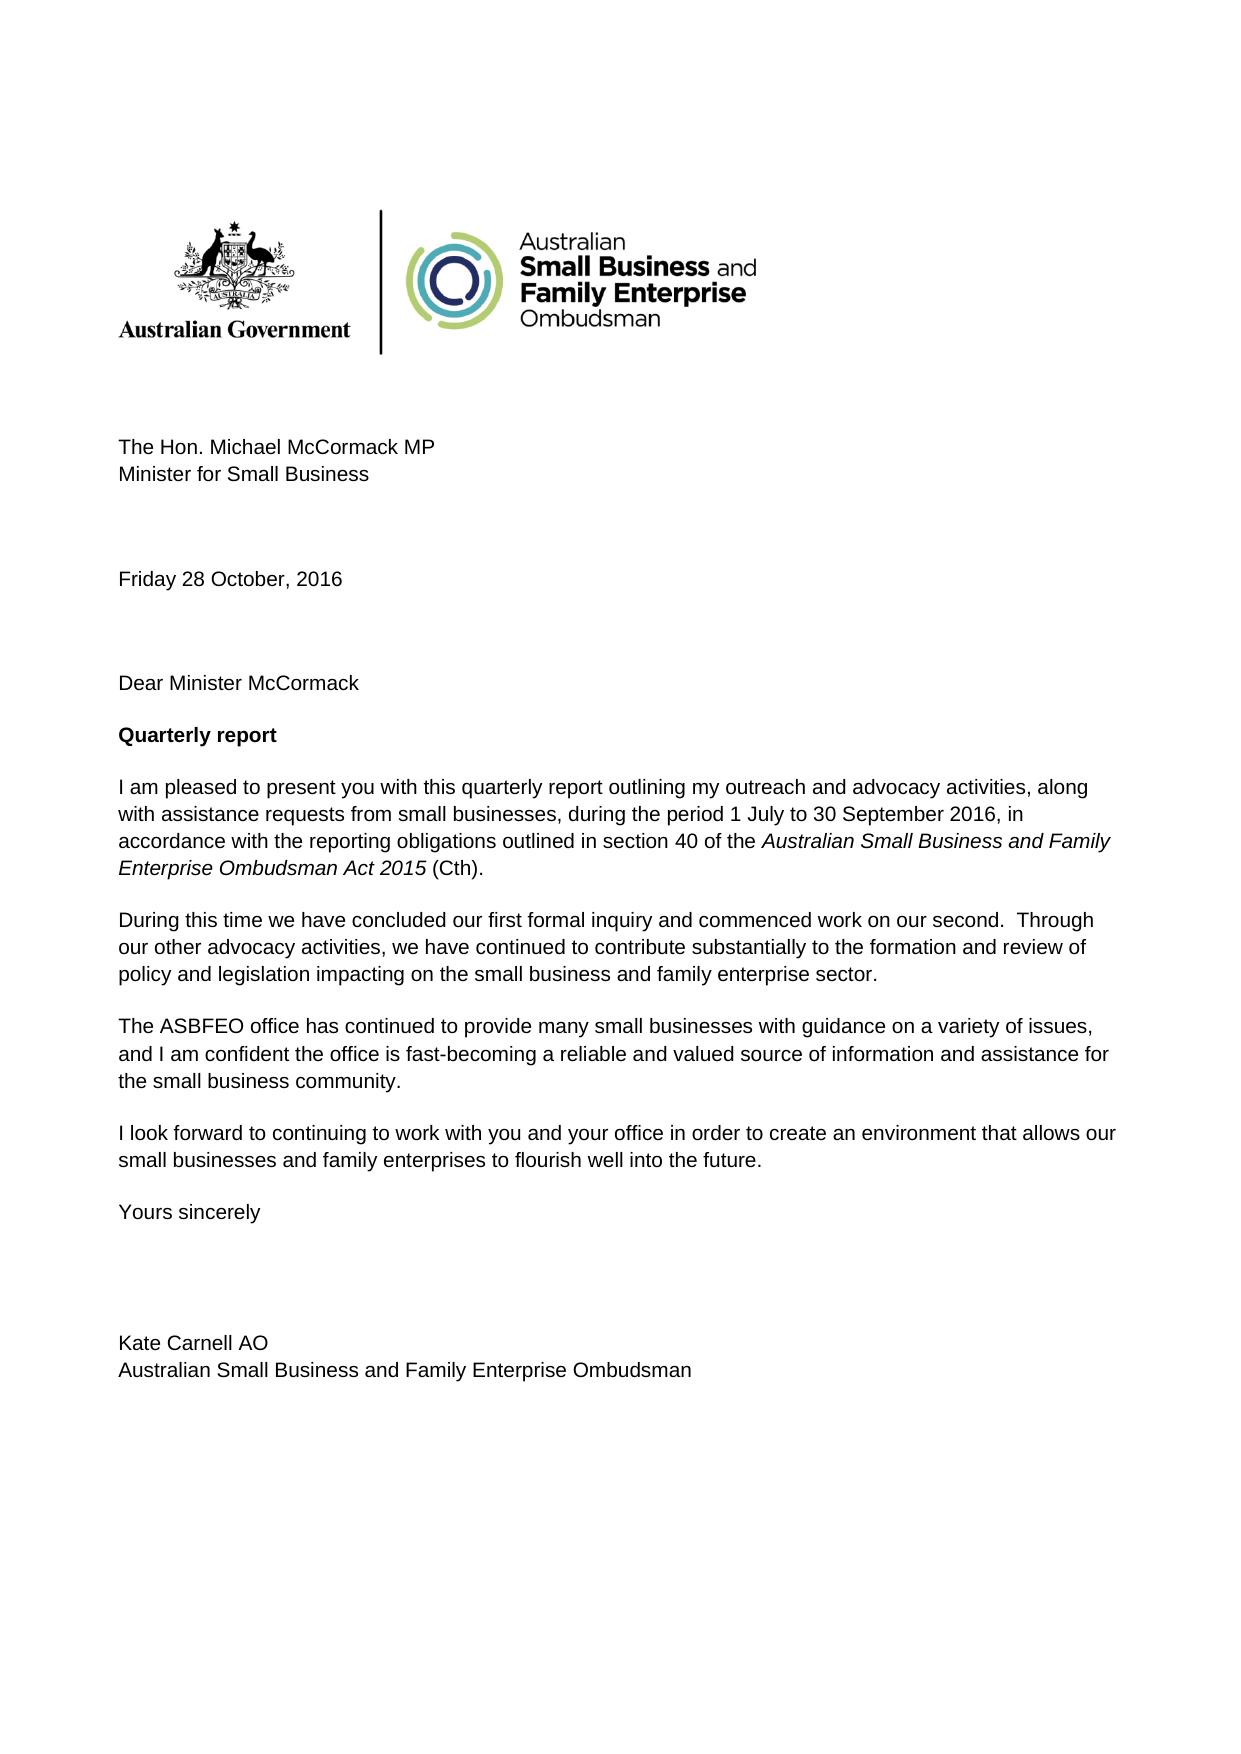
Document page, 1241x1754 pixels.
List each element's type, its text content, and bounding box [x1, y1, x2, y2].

text The ASBFEO office has continued to provide many small businesses with guidance on a variety of issues, and I am confident the office is fast-becoming a reliable and valued source of information and assistance for the small business community. [118, 1011, 1122, 1092]
text The Hon. Michael McCormack MP Minister for Small Business [118, 432, 1122, 486]
text During this time we have concluded our first formal inquiry and commenced work on our second. Through our other advocacy activities, we have continued to contribute substantially to the formation and review of policy and legislation impacting on the small business and family enterprise sector. [118, 905, 1122, 986]
text Kate Carnell AO Australian Small Business and Family Enterprise Ombudsman [118, 1301, 1122, 1382]
text I am pleased to present you with this quarterly report outlining my outreach and advocacy activities, along with assistance requests from small businesses, during the period 1 July to 30 September 2016, in accordance with the reporting obligations outlined in section 40 of the Australian Small Business and Family Enterprise Ombudsman Act 2015 (Cth). [118, 772, 1122, 880]
text Dear Minister McCormack [118, 667, 1122, 694]
text I look forward to continuing to work with you and your office in order to create an environment that allows our small businesses and family enterprises to flourish well into the future. [118, 1117, 1122, 1172]
text Yours sincerely [118, 1197, 1122, 1224]
text Quarterly report [118, 719, 1122, 747]
text Friday 28 October, 2016 [118, 563, 1122, 590]
picture [118, 209, 756, 355]
